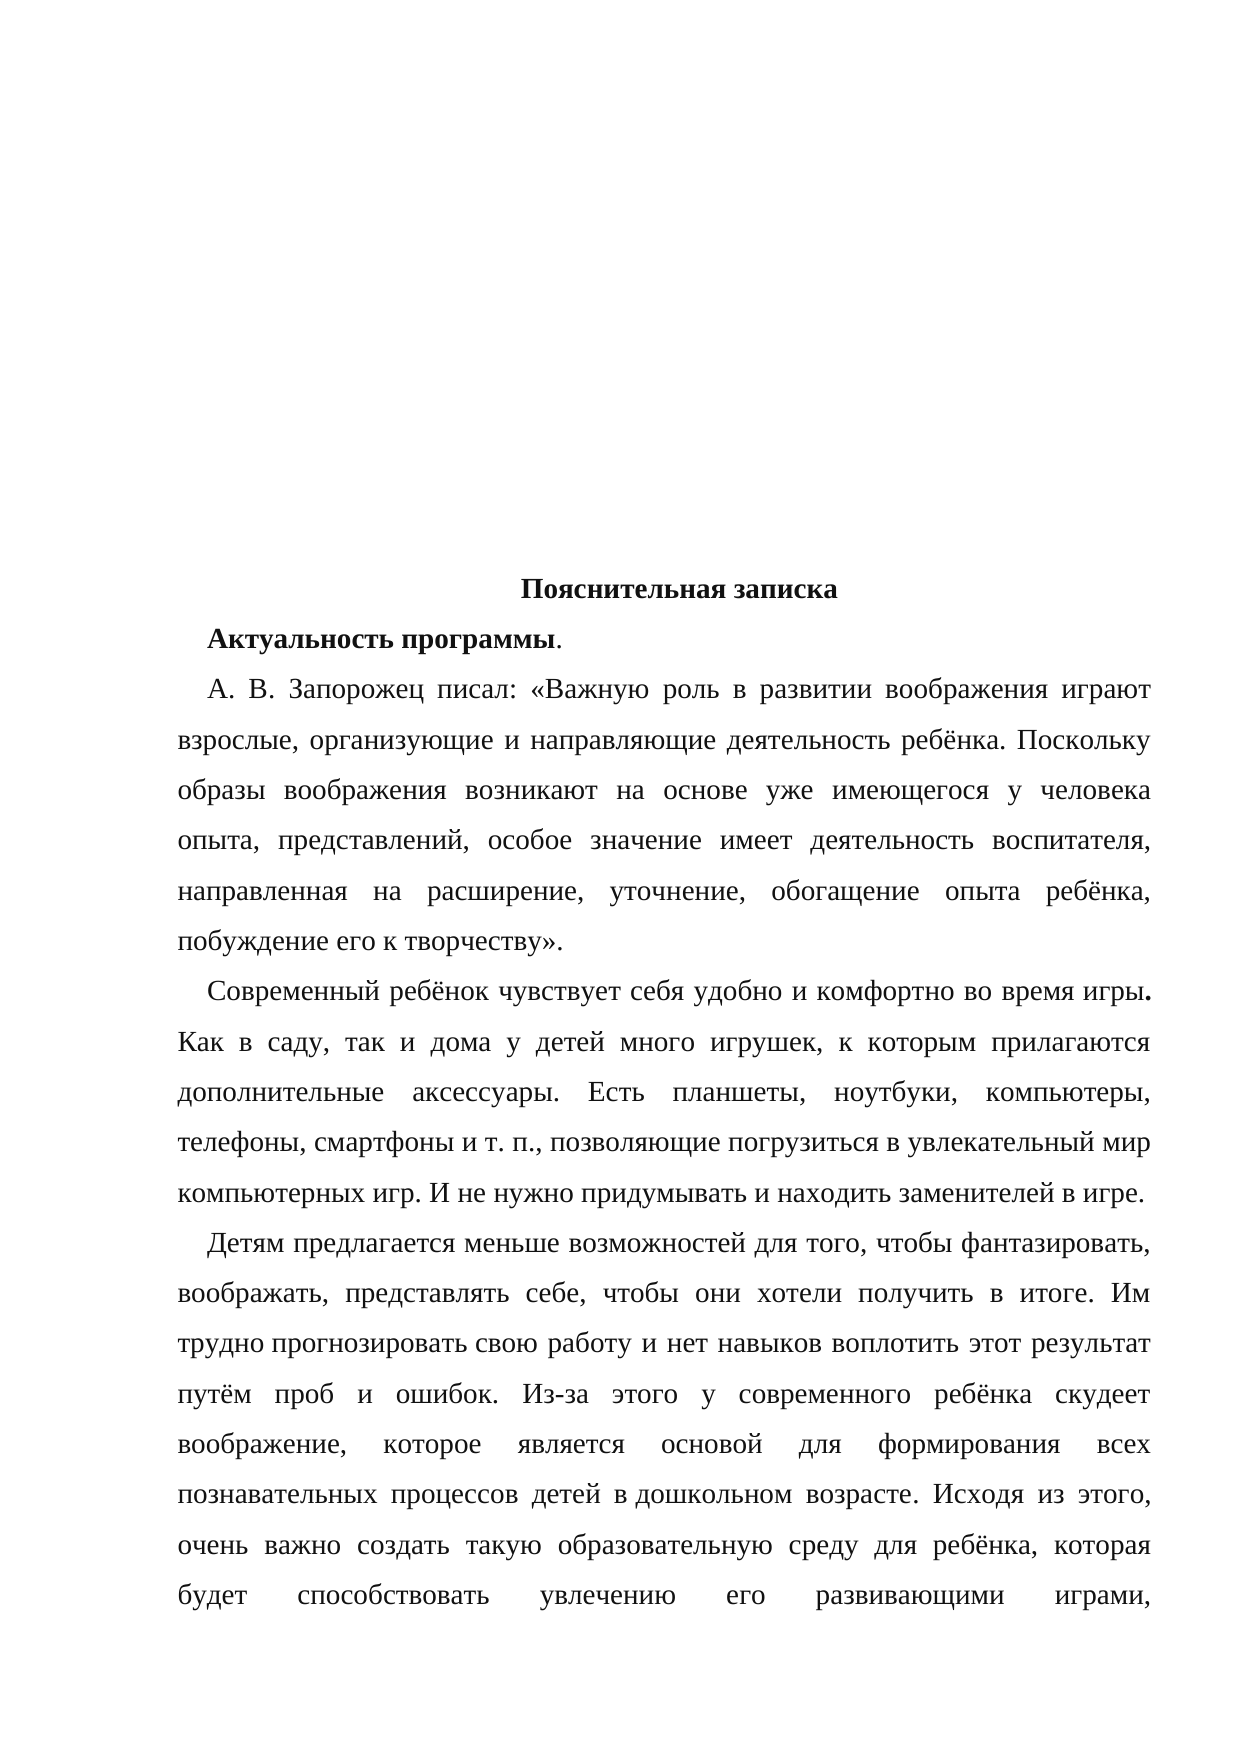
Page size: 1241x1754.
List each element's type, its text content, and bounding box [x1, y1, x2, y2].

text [177, 1225, 1152, 1611]
text Актуальность программы. [177, 621, 1152, 655]
text Пояснительная записка [177, 571, 1152, 604]
text Современный ребёнок чувствует себя удобно и комфортно во время игры. Как в саду, так и дома у детей много игрушек, к которым прилагаются дополнительные аксессуары. Есть планшеты, ноутбуки, компьютеры, телефоны, смартфоны и т. п., позволяющие погрузиться в увлекательный мир компьютерных игр. И не нужно придумывать и находить заменителей в игре. [177, 973, 1152, 1208]
text А. В. Запорожец писал: «Важную роль в развитии воображения играют взрослые, организующие и направляющие деятельность ребёнка. Поскольку образы воображения возникают на основе уже имеющегося у человека опыта, представлений, особое значение имеет деятельность воспитателя, направленная на расширение, уточнение, обогащение опыта ребёнка, побуждение его к творчеству». [177, 672, 1152, 957]
